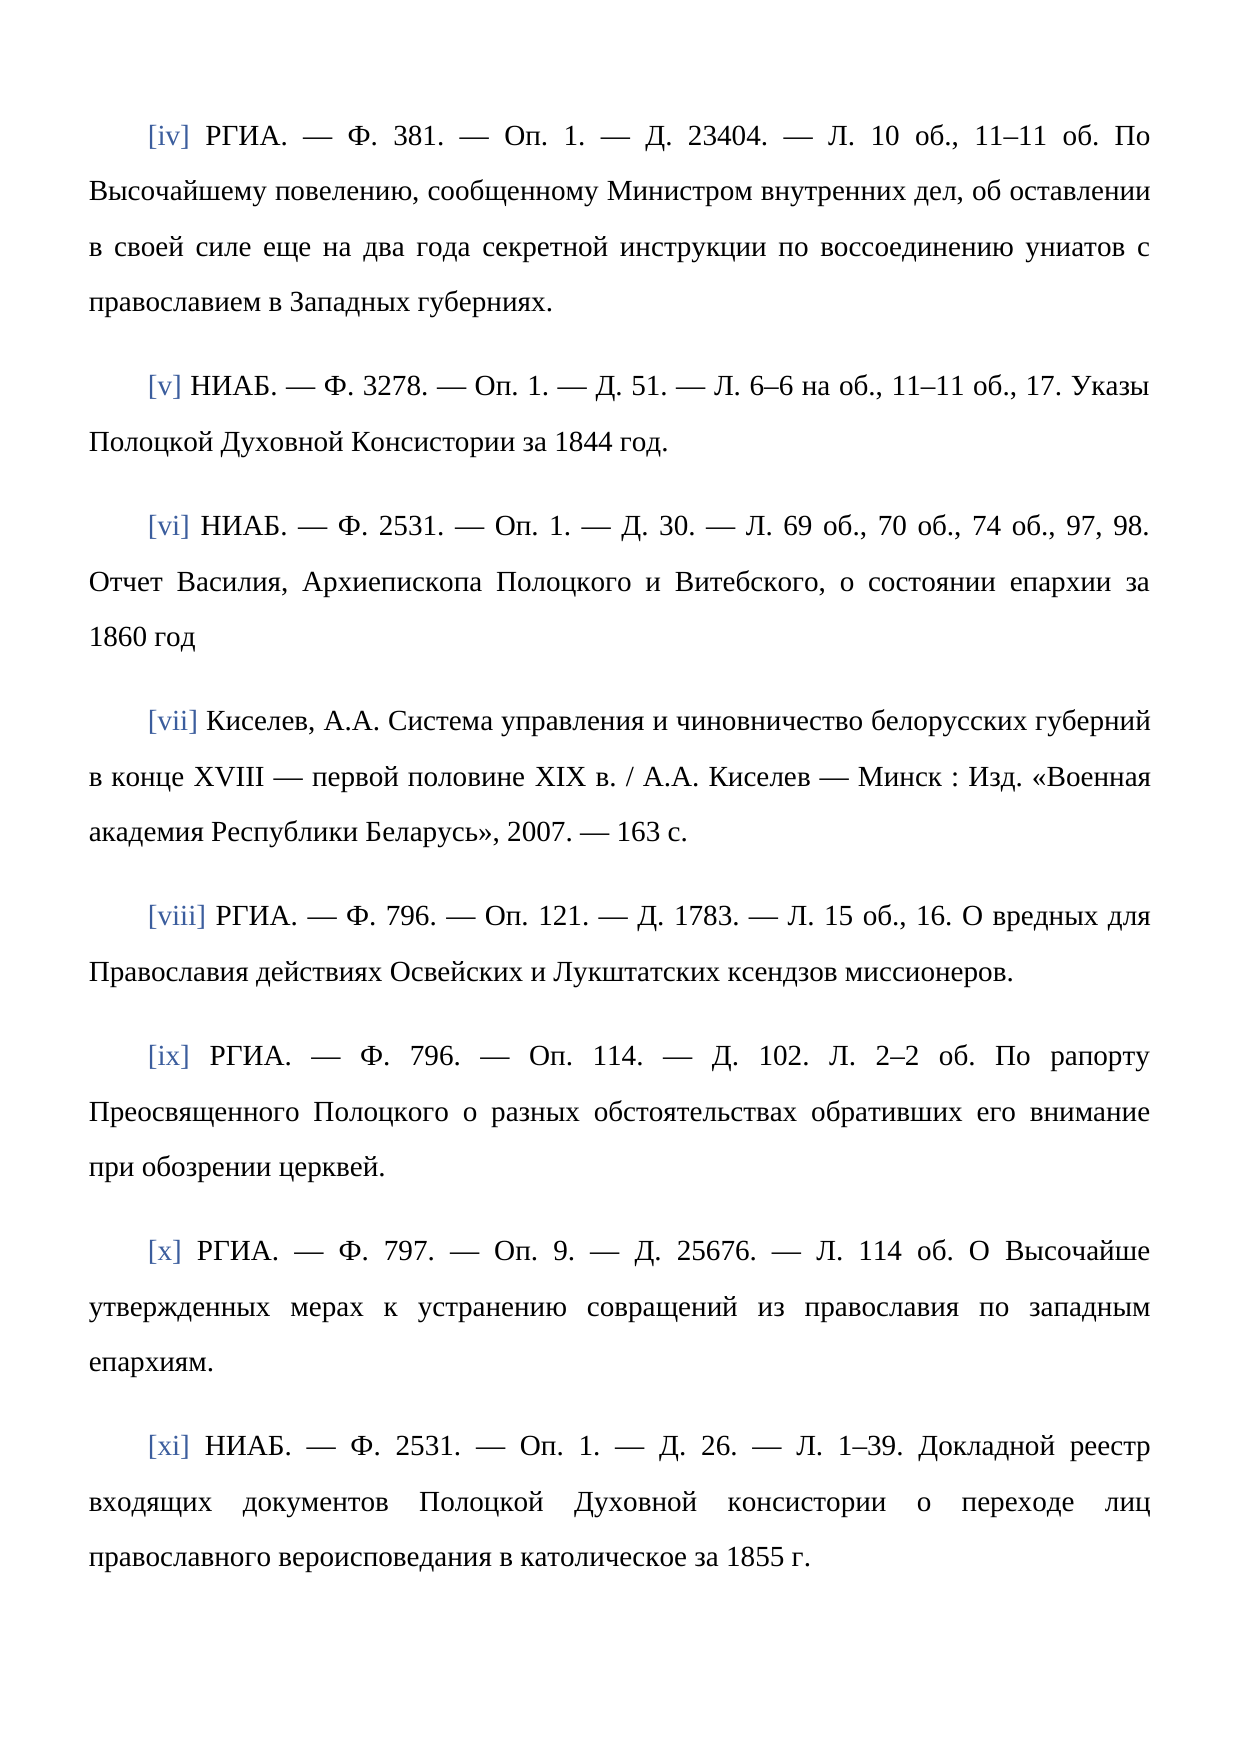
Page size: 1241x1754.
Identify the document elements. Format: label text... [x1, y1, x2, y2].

text [v] НИАБ. — Ф. 3278. — Оп. 1. — Д. 51. — Л. 6–6 на об., 11–11 об., 17. Указы Полоцкой Духовной Консистории за 1844 год. [88, 368, 1152, 457]
text [viii] РГИА. — Ф. 796. — Оп. 121. — Д. 1783. — Л. 15 об., 16. О вредных для Православия действиях Освейских и Лукштатских ксендзов миссионеров. [88, 898, 1152, 987]
text [ix] РГИА. — Ф. 796. — Оп. 114. — Д. 102. Л. 2–2 об. По рапорту Преосвященного Полоцкого о разных обстоятельствах обративших его внимание при обозрении церквей. [88, 1038, 1152, 1182]
text [x] РГИА. — Ф. 797. — Оп. 9. — Д. 25676. — Л. 114 об. О Высочайше утвержденных мерах к устранению совращений из православия по западным епархиям. [88, 1233, 1152, 1378]
text [vii] Киселев, А.А. Система управления и чиновничество белорусских губерний в конце XVIII — первой половине XIX в. / А.А. Киселев — Минск : Изд. «Военная академия Республики Беларусь», 2007. — 163 с. [88, 703, 1152, 848]
text [xi] НИАБ. — Ф. 2531. — Оп. 1. — Д. 26. — Л. 1–39. Докладной реестр входящих документов Полоцкой Духовной консистории о переходе лиц православного вероисповедания в католическое за 1855 г. [88, 1428, 1152, 1573]
text [iv] РГИА. — Ф. 381. — Оп. 1. — Д. 23404. — Л. 10 об., 11–11 об. По Высочайшему повелению, сообщенному Министром внутренних дел, об оставлении в своей силе еще на два года секретной инструкции по воссоединению униатов с православием в Западных губерниях. [88, 118, 1152, 318]
text [vi] НИАБ. — Ф. 2531. — Оп. 1. — Д. 30. — Л. 69 об., 70 об., 74 об., 97, 98. Отчет Василия, Архиепископа Полоцкого и Витебского, о состоянии епархии за 1860 год [88, 508, 1152, 652]
